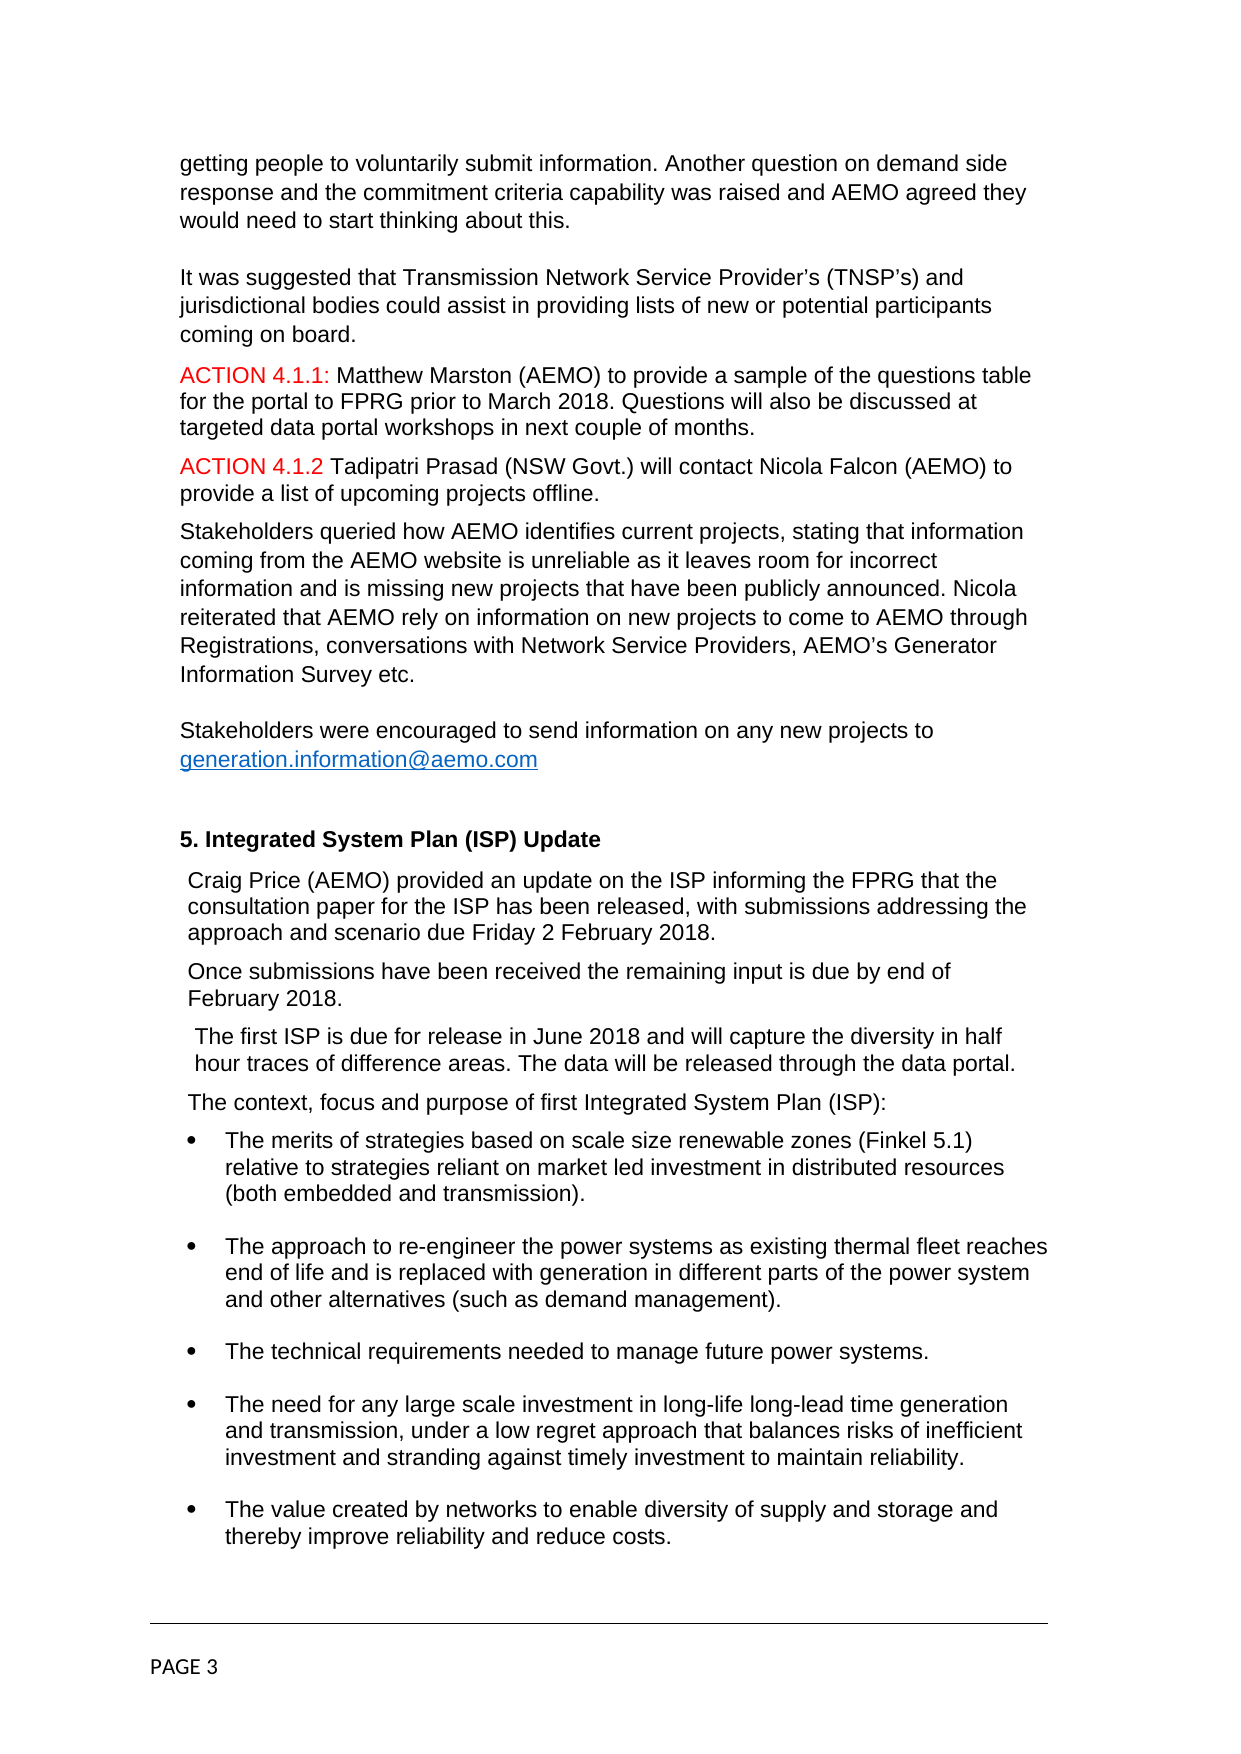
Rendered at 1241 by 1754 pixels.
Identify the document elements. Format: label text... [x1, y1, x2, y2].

list The merits of strategies based on scale size renewable zones (Finkel 5.1) relative to strategies reliant on market led investment in distributed resources (both embedded and transmission). [187, 1127, 1048, 1206]
text Once submissions have been received the remaining input is due by end of February 2018. [187, 958, 1048, 1011]
text The first ISP is due for release in June 2018 and will capture the diversity in half hour traces of difference areas. The data will be released through the data portal. [194, 1023, 1048, 1076]
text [179, 150, 1048, 233]
subtitle 5. Integrated System Plan (ISP) Update [179, 826, 1048, 852]
text The context, focus and purpose of first Integrated System Plan (ISP): [187, 1088, 1048, 1115]
text It was suggested that Transmission Network Service Provider’s (TNSP’s) and jurisdictional bodies could assist in providing lists of new or potential participants coming on board. [179, 264, 1048, 347]
text Stakeholders queried how AEMO identifies current projects, stating that information coming from the AEMO website is unreliable as it leaves room for incorrect information and is missing new projects that have been publicly announced. Nicola reiterated that AEMO rely on information on new projects to come to AEMO through Registrations, conversations with Network Service Providers, AEMO’s Generator Information Survey etc. [179, 518, 1048, 687]
list The approach to re-engineer the power systems as existing thermal fleet reaches end of life and is replaced with generation in different parts of the power system and other alternatives (such as demand management). [187, 1233, 1048, 1312]
text ACTION 4.1.1: Matthew Marston (AEMO) to provide a sample of the questions table for the portal to FPRG prior to March 2018. Questions will also be discussed at targeted data portal workshops in next couple of months. [179, 362, 1048, 441]
text ACTION 4.1.2 Tadipatri Prasad (NSW Govt.) will contact Nicola Falcon (AEMO) to provide a list of upcoming projects offline. [179, 453, 1048, 506]
text Stakeholders were encouraged to send information on any new projects to generation.information@aemo.com [179, 717, 1048, 772]
list The need for any large scale investment in long-life long-lead time generation and transmission, under a low regret approach that balances risks of inefficient investment and stranding against timely investment to maintain reliability. [187, 1391, 1048, 1470]
text Craig Price (AEMO) provided an update on the ISP informing the FPRG that the consultation paper for the ISP has been released, with submissions addressing the approach and scenario due Friday 2 February 2018. [187, 867, 1048, 946]
list The value created by networks to enable diversity of supply and storage and thereby improve reliability and reduce costs. [187, 1496, 1048, 1549]
list The technical requirements needed to manage future power systems. [187, 1338, 1048, 1364]
